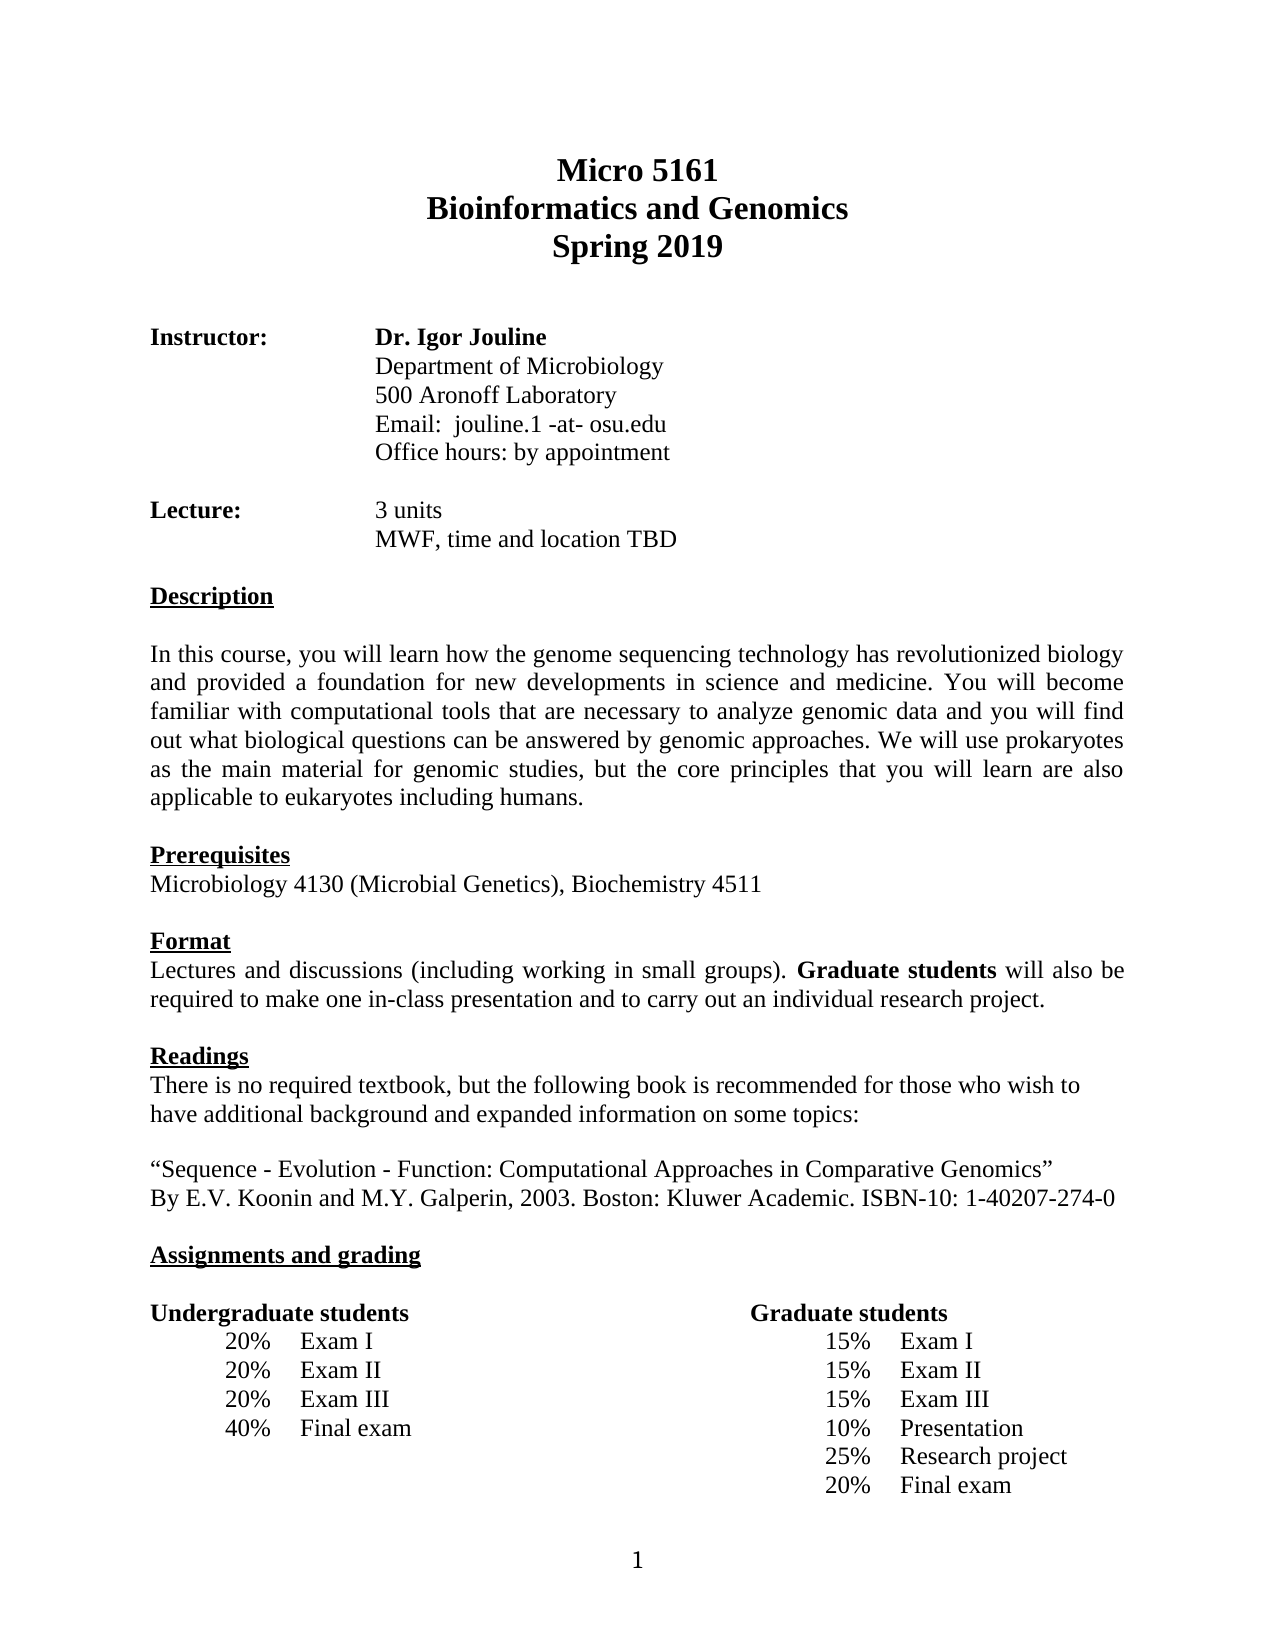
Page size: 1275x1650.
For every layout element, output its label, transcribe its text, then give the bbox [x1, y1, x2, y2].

text 20% Exam III 15% Exam III [150, 1384, 1125, 1413]
text 500 Aronoff Laboratory [150, 380, 1125, 409]
text 40% Final exam 10% Presentation [150, 1413, 1125, 1441]
text 20% Exam I 15% Exam I [150, 1326, 1125, 1355]
text Prerequisites [150, 840, 1125, 869]
text There is no required textbook, but the following book is recommended for those who wish to have additional background and expanded information on some topics: [150, 1070, 1125, 1127]
text Lecture: 3 units [150, 495, 1125, 524]
text Bioinformatics and Genomics [150, 188, 1125, 227]
text Office hours: by appointment [300, 437, 1125, 466]
text Email: jouline.1 -at- osu.edu [150, 409, 1125, 437]
text 25% Research project [825, 1441, 1125, 1470]
text Undergraduate students Graduate students [150, 1298, 1125, 1326]
text In this course, you will learn how the genome sequencing technology has revolutionized biology and provided a foundation for new developments in science and medicine. You will become familiar with computational tools that are necessary to analyze genomic data and you will find out what biological questions can be answered by genomic approaches. We will use prokaryotes as the main material for genomic studies, but the core principles that you will learn are also applicable to eukaryotes including humans. [150, 639, 1125, 811]
text Format [150, 926, 1125, 955]
text “Sequence - Evolution - Function: Computational Approaches in Comparative Genomics” [150, 1154, 1125, 1183]
text Microbiology 4130 (Microbial Genetics), Biochemistry 4511 [150, 869, 1125, 897]
text Description [150, 581, 1125, 610]
text Readings [150, 1041, 1125, 1070]
text Department of Microbiology [150, 351, 1125, 380]
text Assignments and grading [150, 1240, 1125, 1269]
text Instructor: Dr. Igor Jouline [150, 322, 1125, 351]
text 20% Final exam [150, 1470, 1125, 1499]
text By E.V. Koonin and M.Y. Galperin, 2003. Boston: Kluwer Academic. ISBN-10: 1-40207-274-0 [150, 1183, 1125, 1211]
text Spring 2019 [150, 227, 1125, 265]
text Lectures and discussions (including working in small groups). Graduate students will also be required to make one in-class presentation and to carry out an individual research project. [150, 955, 1125, 1012]
text 20% Exam II 15% Exam II [150, 1355, 1125, 1384]
text MWF, time and location TBD [300, 524, 1125, 552]
text Micro 5161 [150, 150, 1125, 188]
